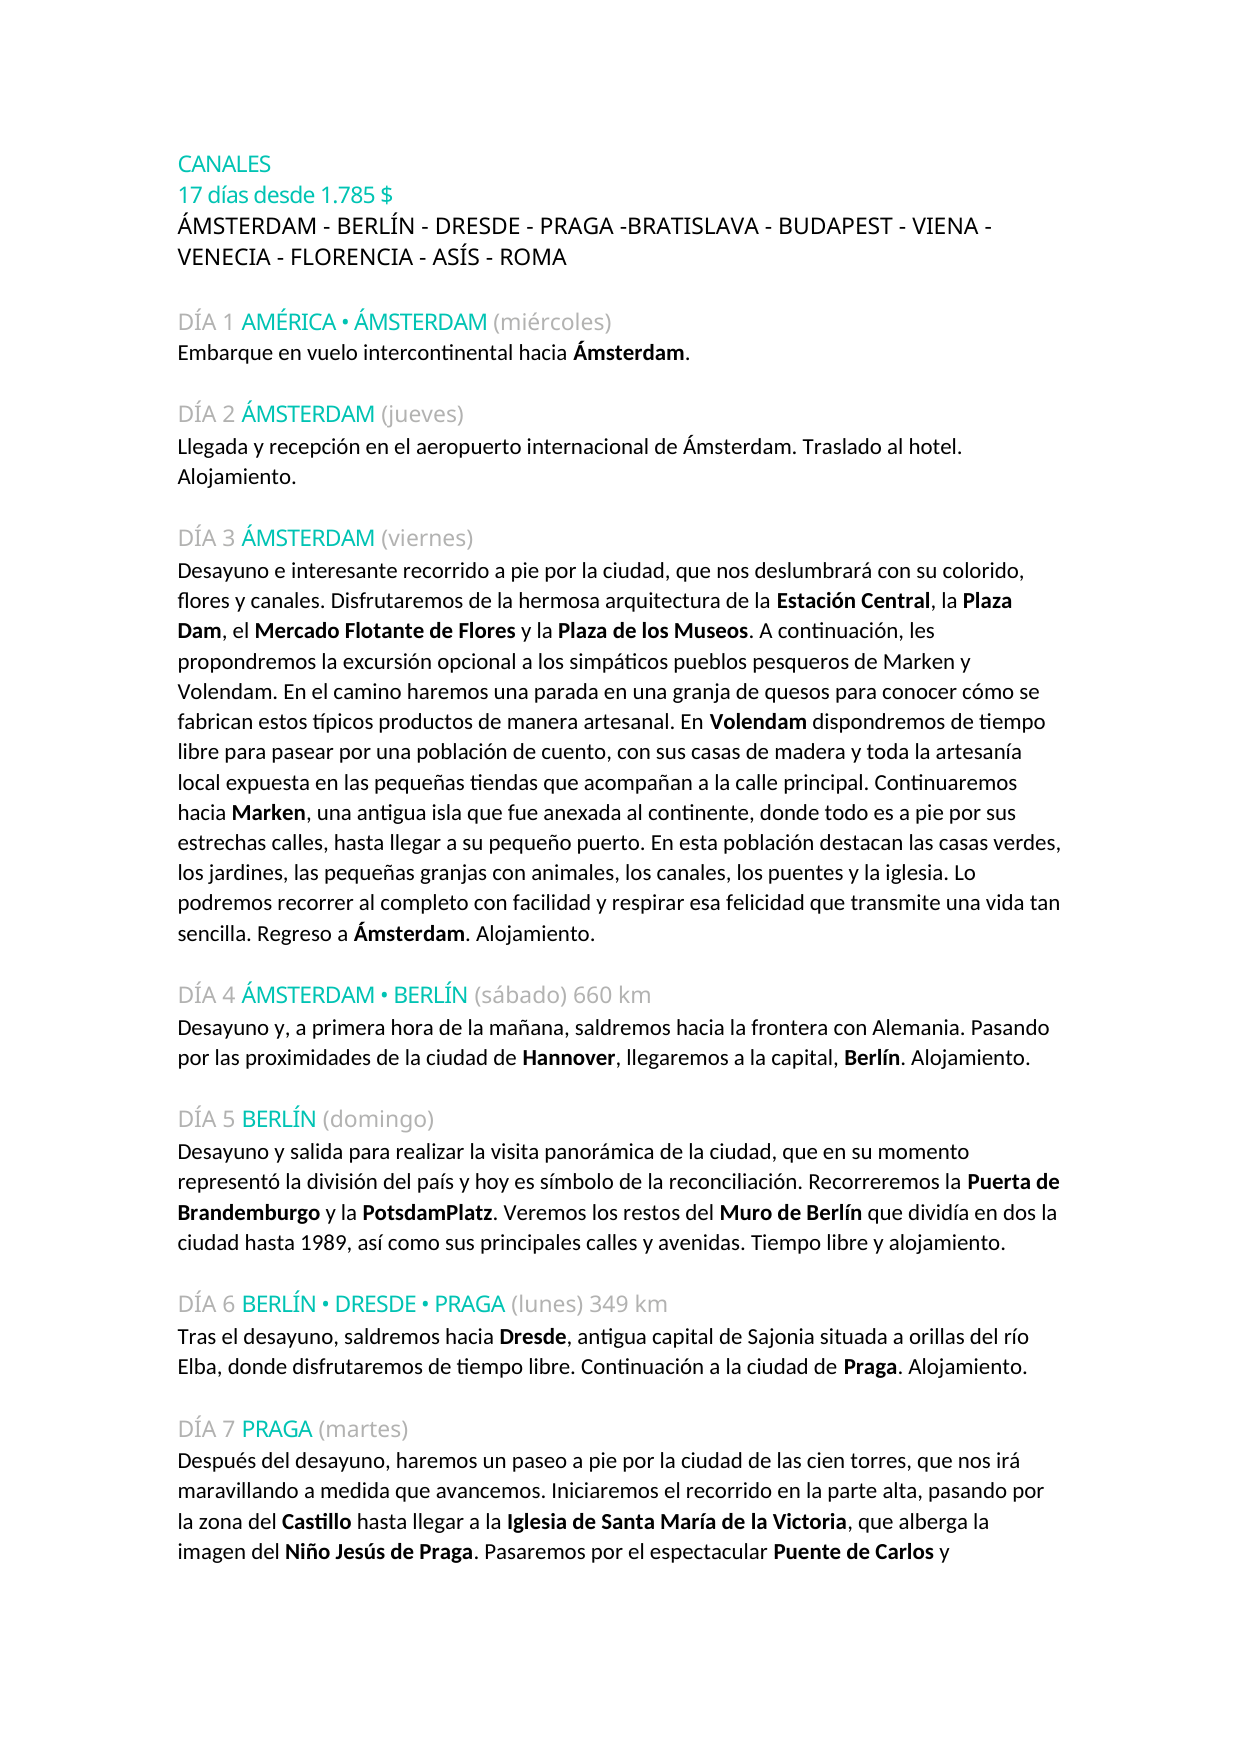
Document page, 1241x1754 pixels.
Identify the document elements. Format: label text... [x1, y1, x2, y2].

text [177, 1446, 1063, 1565]
text 17 días desde 1.785 $ [177, 179, 1063, 210]
text DÍA 3 ÁMSTERDAM (viernes) [177, 522, 1063, 554]
text Desayuno y, a primera hora de la mañana, saldremos hacia la frontera con Alemania. Pasando por las proximidades de la ciudad de Hannover, llegaremos a la capital, Berlín. Alojamiento. [177, 1013, 1063, 1071]
text DÍA 6 BERLÍN • DRESDE • PRAGA (lunes) 349 km [177, 1288, 1063, 1319]
text ÁMSTERDAM - BERLÍN - DRESDE - PRAGA -BRATISLAVA - BUDAPEST - VIENA - VENECIA - FLORENCIA - ASÍS - ROMA [177, 210, 1063, 273]
text DÍA 7 PRAGA (martes) [177, 1413, 1063, 1444]
text Embarque en vuelo intercontinental hacia Ámsterdam. [177, 338, 1063, 366]
text CANALES [177, 148, 1063, 179]
text Desayuno e interesante recorrido a pie por la ciudad, que nos deslumbrará con su colorido, flores y canales. Disfrutaremos de la hermosa arquitectura de la Estación Central, la Plaza Dam, el Mercado Flotante de Flores y la Plaza de los Museos. A continuación, les propondremos la excursión opcional a los simpáticos pueblos pesqueros de Marken y Volendam. En el camino haremos una parada en una granja de quesos para conocer cómo se fabrican estos típicos productos de manera artesanal. En Volendam dispondremos de tiempo libre para pasear por una población de cuento, con sus casas de madera y toda la artesanía local expuesta en las pequeñas tiendas que acompañan a la calle principal. Continuaremos hacia Marken, una antigua isla que fue anexada al continente, donde todo es a pie por sus estrechas calles, hasta llegar a su pequeño puerto. En esta población destacan las casas verdes, los jardines, las pequeñas granjas con animales, los canales, los puentes y la iglesia. Lo podremos recorrer al completo con facilidad y respirar esa felicidad que transmite una vida tan sencilla. Regreso a Ámsterdam. Alojamiento. [177, 556, 1063, 947]
text DÍA 5 BERLÍN (domingo) [177, 1103, 1063, 1135]
text DÍA 1 AMÉRICA • ÁMSTERDAM (miércoles) [177, 306, 1063, 338]
text DÍA 2 ÁMSTERDAM (jueves) [177, 398, 1063, 429]
text Desayuno y salida para realizar la visita panorámica de la ciudad, que en su momento representó la división del país y hoy es símbolo de la reconciliación. Recorreremos la Puerta de Brandemburgo y la PotsdamPlatz. Veremos los restos del Muro de Berlín que dividía en dos la ciudad hasta 1989, así como sus principales calles y avenidas. Tiempo libre y alojamiento. [177, 1137, 1063, 1256]
text Llegada y recepción en el aeropuerto internacional de Ámsterdam. Traslado al hotel. Alojamiento. [177, 432, 1063, 490]
text DÍA 4 ÁMSTERDAM • BERLÍN (sábado) 660 km [177, 979, 1063, 1010]
text Tras el desayuno, saldremos hacia Dresde, antigua capital de Sajonia situada a orillas del río Elba, donde disfrutaremos de tiempo libre. Continuación a la ciudad de Praga. Alojamiento. [177, 1322, 1063, 1380]
